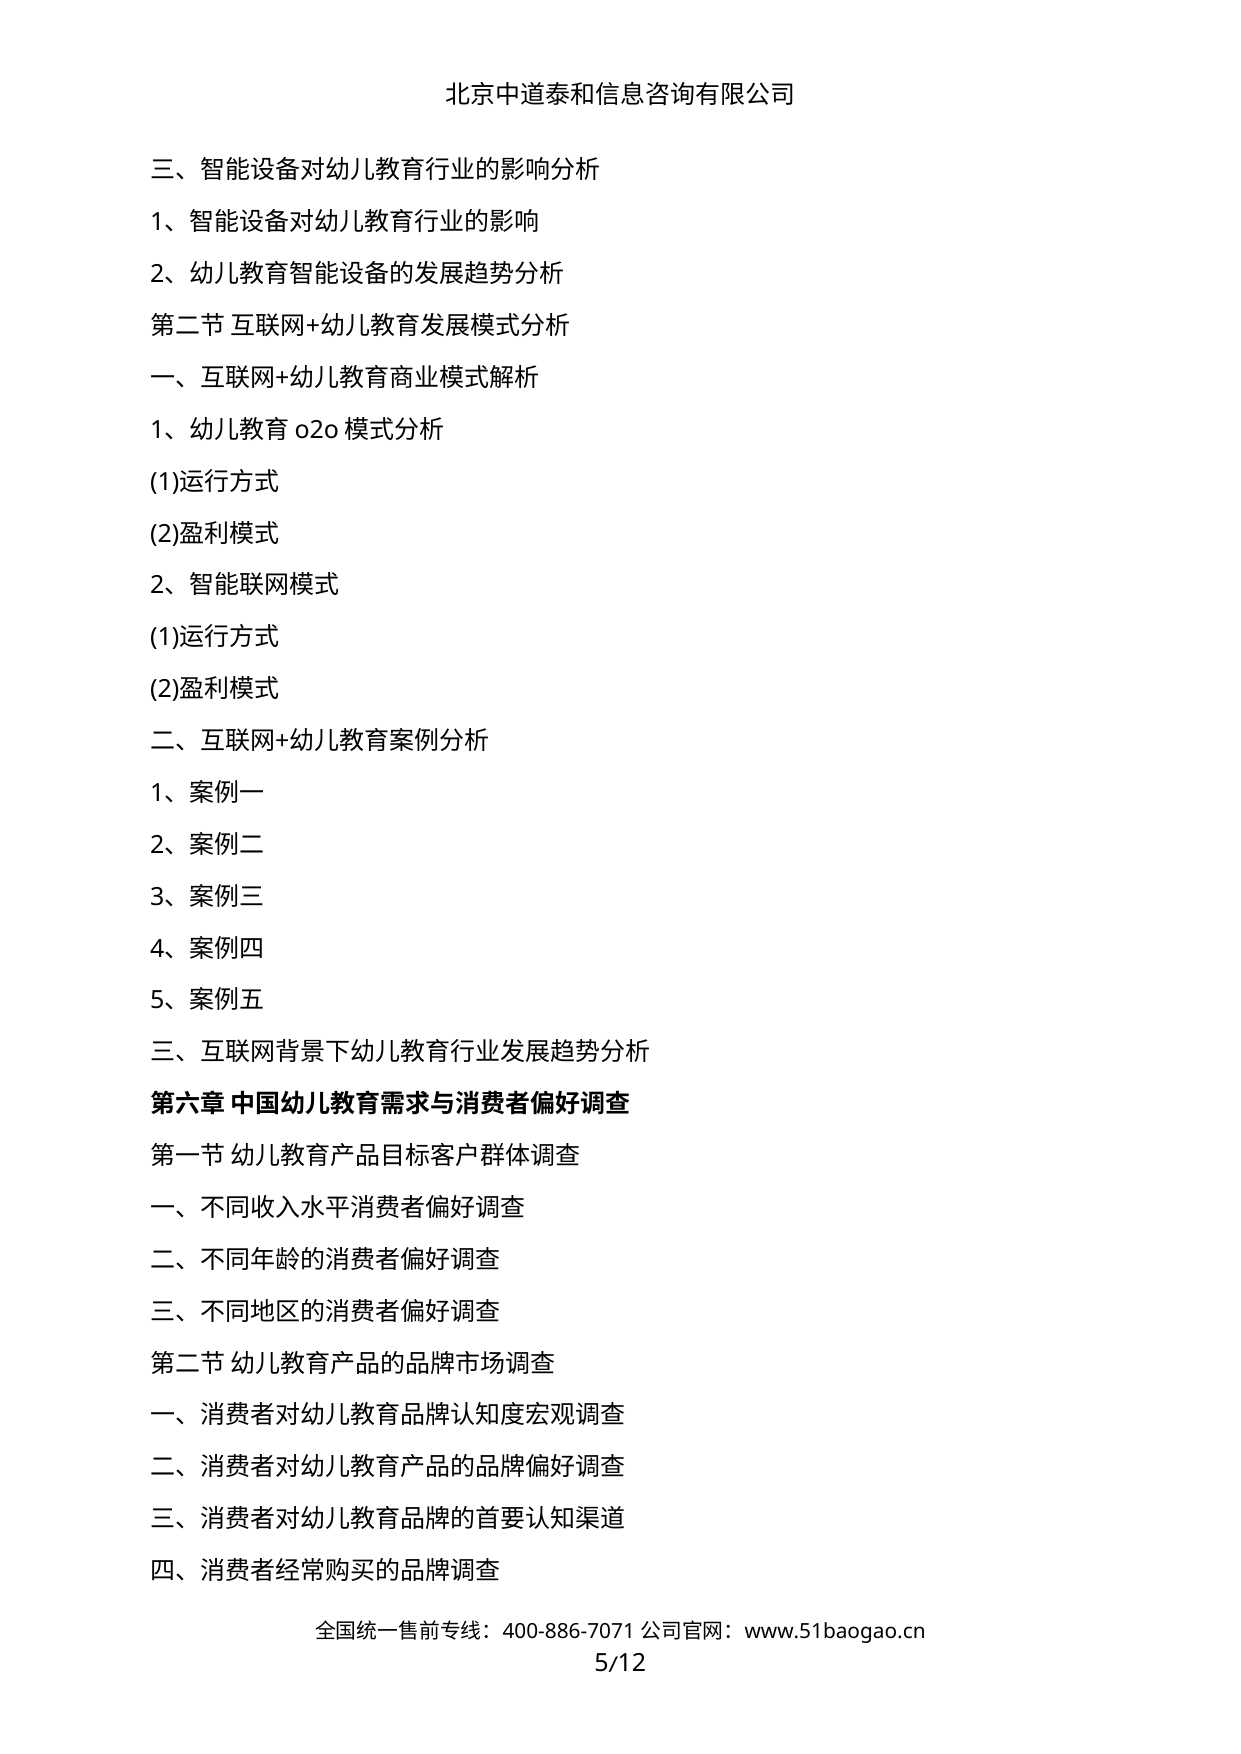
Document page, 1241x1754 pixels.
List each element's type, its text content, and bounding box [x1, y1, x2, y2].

text 三、不同地区的消费者偏好调查 [150, 1291, 1090, 1327]
text 5、案例五 [150, 980, 1090, 1016]
text 四、消费者经常购买的品牌调查 [150, 1551, 1090, 1587]
text 三、互联网背景下幼儿教育行业发展趋势分析 [150, 1032, 1090, 1068]
text 二、不同年龄的消费者偏好调查 [150, 1239, 1090, 1276]
text 第六章 中国幼儿教育需求与消费者偏好调查 [150, 1084, 1090, 1120]
text 第二节 互联网+幼儿教育发展模式分析 [150, 306, 1090, 342]
text 第二节 幼儿教育产品的品牌市场调查 [150, 1343, 1090, 1379]
text 2、智能联网模式 [150, 565, 1090, 601]
text 1、幼儿教育o2o模式分析 [150, 409, 1090, 446]
text 1、案例一 [150, 772, 1090, 809]
text 二、消费者对幼儿教育产品的品牌偏好调查 [150, 1447, 1090, 1483]
text (2)盈利模式 [150, 669, 1090, 705]
text 二、互联网+幼儿教育案例分析 [150, 721, 1090, 757]
text 一、消费者对幼儿教育品牌认知度宏观调查 [150, 1395, 1090, 1431]
text 2、幼儿教育智能设备的发展趋势分析 [150, 254, 1090, 290]
text 一、互联网+幼儿教育商业模式解析 [150, 357, 1090, 394]
text 2、案例二 [150, 824, 1090, 861]
text 三、消费者对幼儿教育品牌的首要认知渠道 [150, 1499, 1090, 1535]
text 1、智能设备对幼儿教育行业的影响 [150, 202, 1090, 238]
text (2)盈利模式 [150, 513, 1090, 549]
text 三、智能设备对幼儿教育行业的影响分析 [150, 150, 1090, 186]
text 一、不同收入水平消费者偏好调查 [150, 1187, 1090, 1224]
text 4、案例四 [150, 928, 1090, 964]
text (1)运行方式 [150, 461, 1090, 497]
text (1)运行方式 [150, 617, 1090, 653]
text 第一节 幼儿教育产品目标客户群体调查 [150, 1136, 1090, 1172]
text 3、案例三 [150, 876, 1090, 912]
